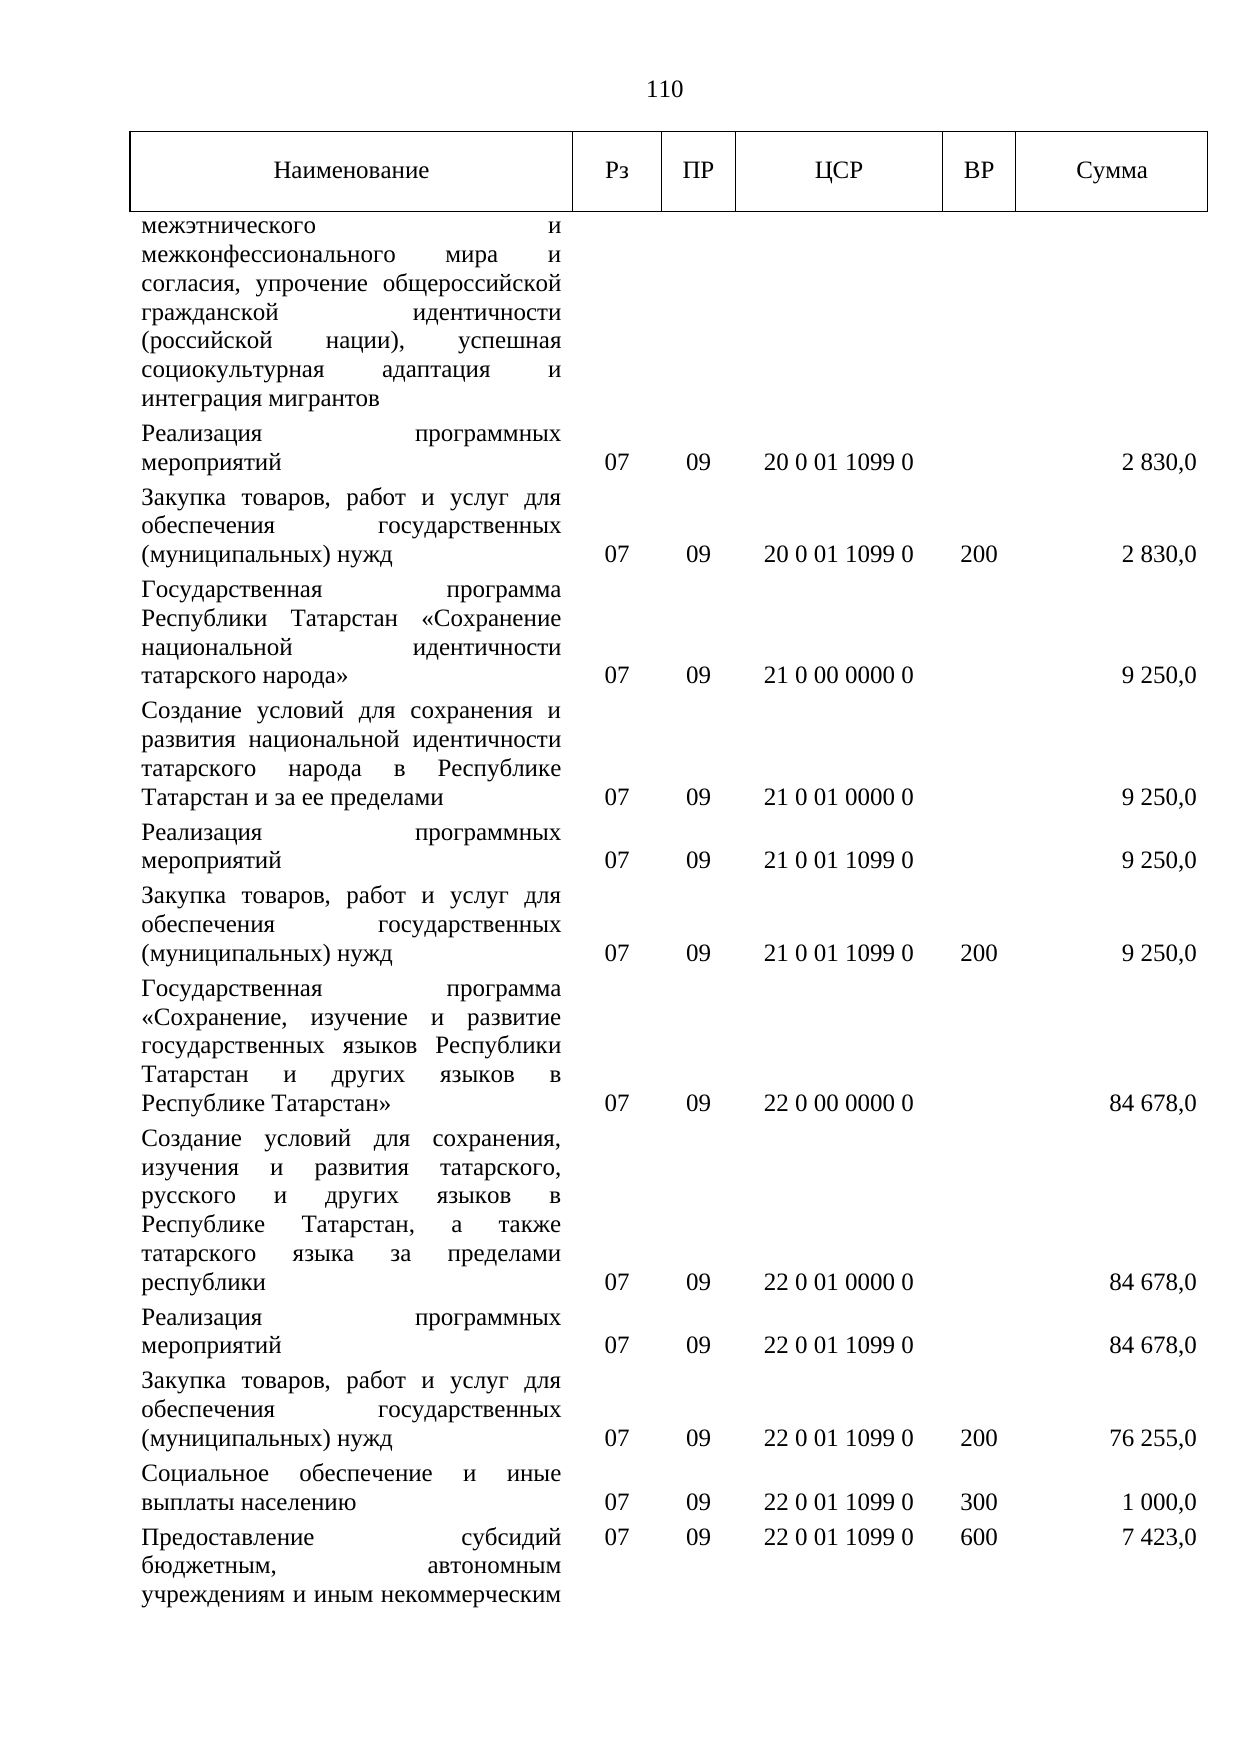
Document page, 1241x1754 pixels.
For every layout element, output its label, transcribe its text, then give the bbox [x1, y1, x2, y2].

table_header Рз [573, 132, 661, 211]
table_header ЦСР [736, 132, 942, 211]
table_header Наименование [131, 132, 572, 211]
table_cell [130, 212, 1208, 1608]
table_header ВР [943, 132, 1015, 211]
table_header Сумма [1016, 132, 1207, 211]
table_header ПР [662, 132, 735, 211]
